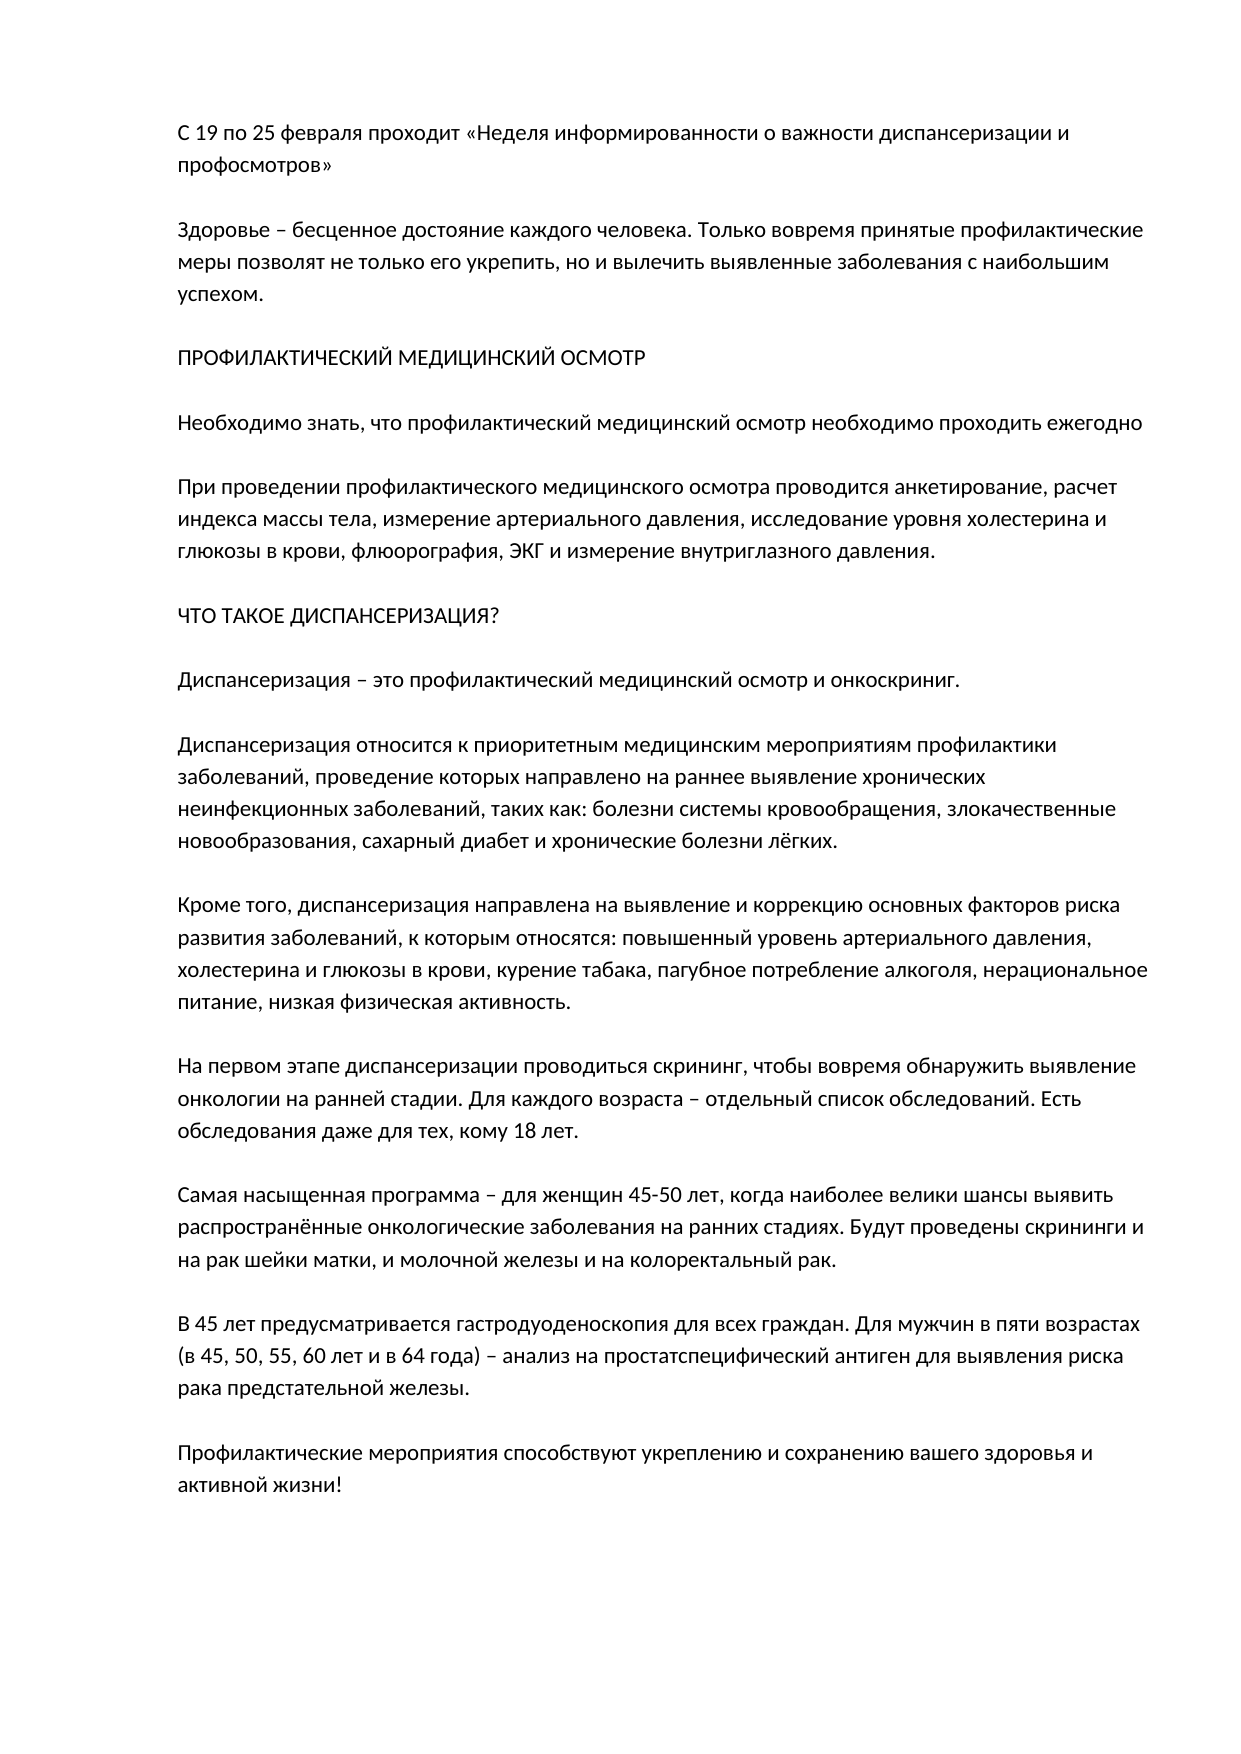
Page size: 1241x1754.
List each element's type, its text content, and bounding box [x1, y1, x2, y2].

text С 19 по 25 февраля проходит «Неделя информированности о важности диспансеризации и профосмотров» Здоровье – бесценное достояние каждого человека. Только вовремя принятые профилактические меры позволят не только его укрепить, но и вылечить выявленные заболевания с наибольшим успехом. ПРОФИЛАКТИЧЕСКИЙ МЕДИЦИНСКИЙ ОСМОТР Необходимо знать, что профилактический медицинский осмотр необходимо проходить ежегодно При проведении профилактического медицинского осмотра проводится анкетирование, расчет индекса массы тела, измерение артериального давления, исследование уровня холестерина и глюкозы в крови, флюорография, ЭКГ и измерение внутриглазного давления. ЧТО ТАКОЕ ДИСПАНСЕРИЗАЦИЯ? Диспансеризация – это профилактический медицинский осмотр и онкоскриниг. Диспансеризация относится к приоритетным медицинским мероприятиям профилактики заболеваний, проведение которых направлено на раннее выявление хронических неинфекционных заболеваний, таких как: болезни системы кровообращения, злокачественные новообразования, сахарный диабет и хронические болезни лёгких. Кроме того, диспансеризация направлена на выявление и коррекцию основных факторов риска развития заболеваний, к которым относятся: повышенный уровень артериального давления, холестерина и глюкозы в крови, курение табака, пагубное потребление алкоголя, нерациональное питание, низкая физическая активность. На первом этапе диспансеризации проводиться скрининг, чтобы вовремя обнаружить выявление онкологии на ранней стадии. Для каждого возраста – отдельный список обследований. Есть обследования даже для тех, кому 18 лет. Самая насыщенная программа – для женщин 45-50 лет, когда наиболее велики шансы выявить распространённые онкологические заболевания на ранних стадиях. Будут проведены скрининги и на рак шейки матки, и молочной железы и на колоректальный рак. В 45 лет предусматривается гастродуоденоскопия для всех граждан. Для мужчин в пяти возрастах (в 45, 50, 55, 60 лет и в 64 года) – анализ на простатспецифический антиген для выявления риска рака предстательной железы. Профилактические мероприятия способствуют укреплению и сохранению вашего здоровья и активной жизни! [177, 118, 1152, 1498]
